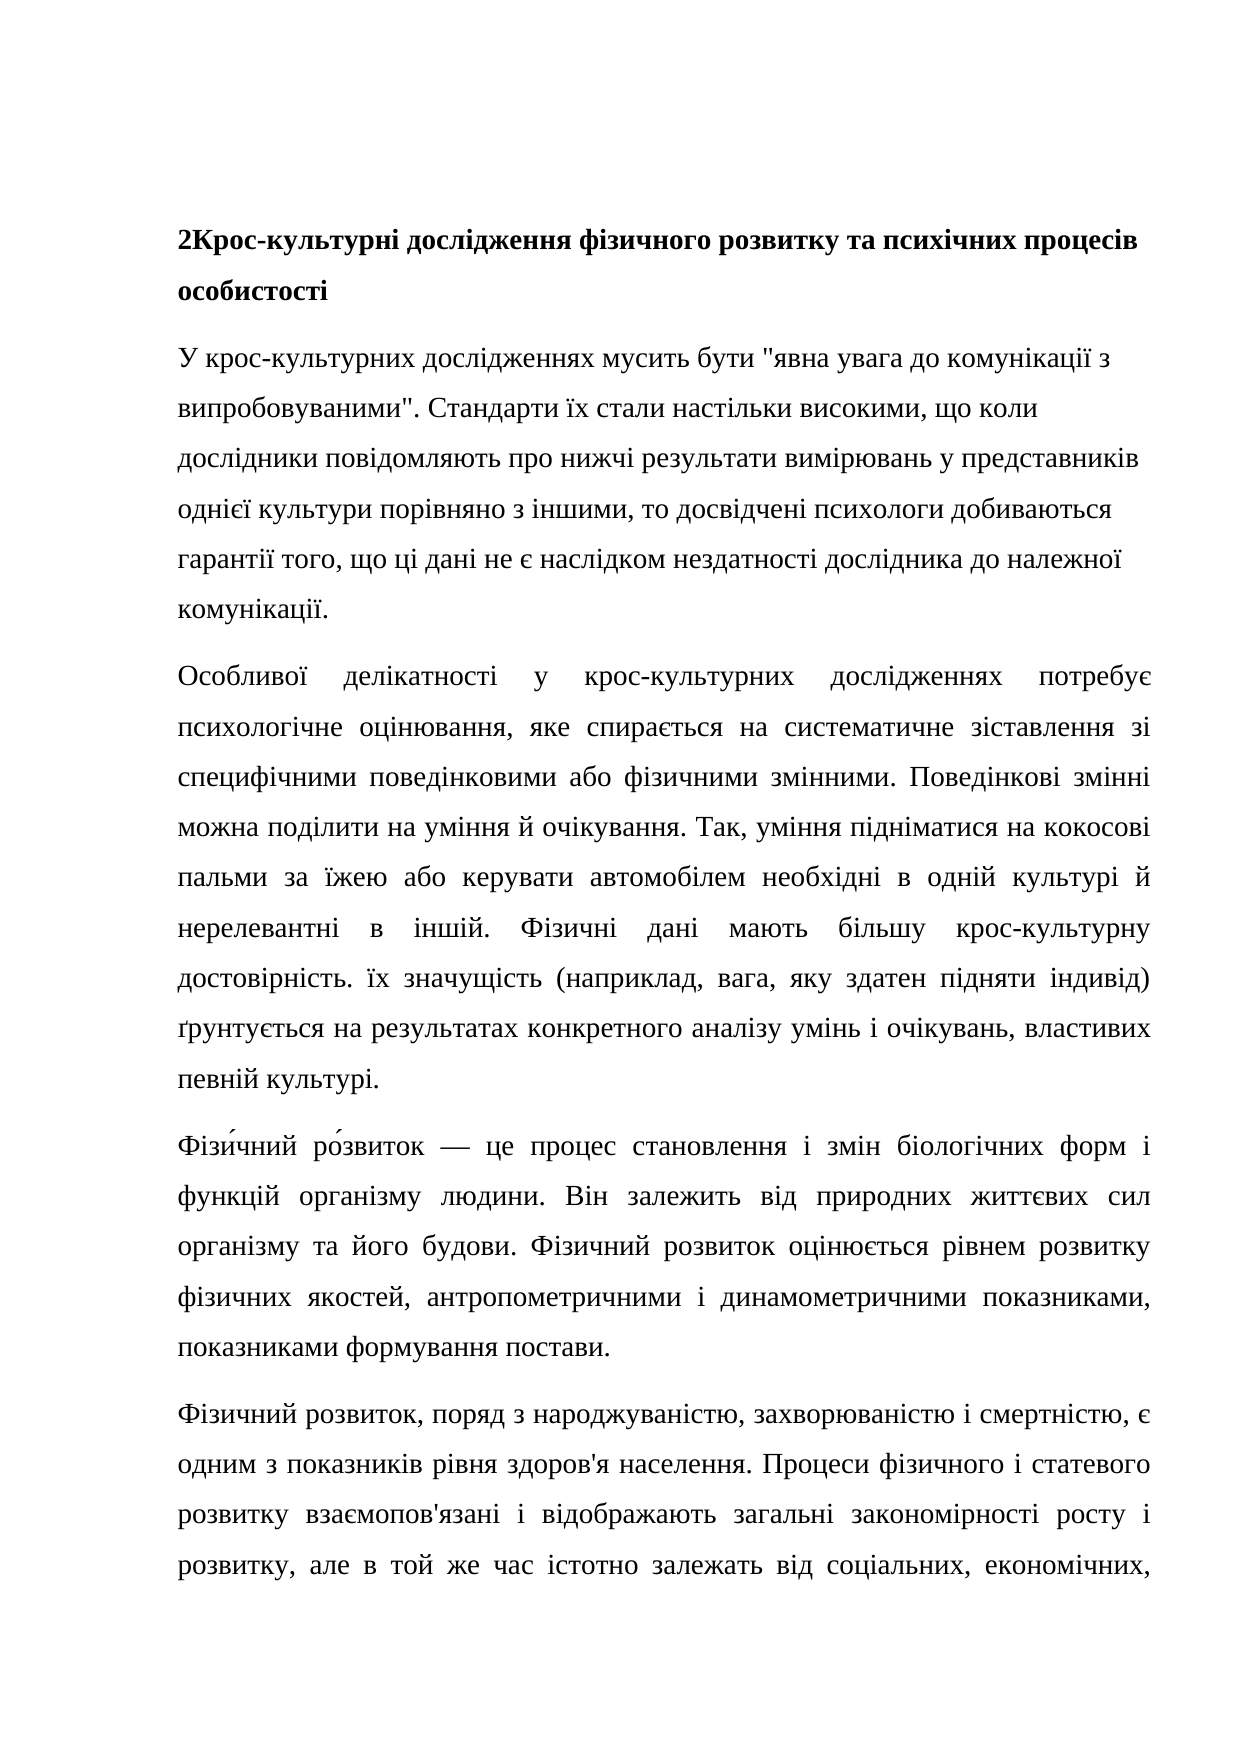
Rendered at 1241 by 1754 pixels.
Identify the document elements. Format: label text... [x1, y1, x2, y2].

text Фізи́чний ро́звиток — це процес становлення і змін біологічних форм і функцій організму людини. Він залежить від природних життєвих сил організму та його будови. Фізичний розвиток оцінюється рівнем розвитку фізичних якостей, антропометричними і динамометричними показниками, показниками формування постави. [177, 1128, 1152, 1363]
text Особливої делікатності у крос-культурних дослідженнях потребує психологічне оцінювання, яке спирається на систематичне зіставлення зі специфічними поведінковими або фізичними змінними. Поведінкові змінні можна поділити на уміння й очікування. Так, уміння підніматися на кокосові пальми за їжею або керувати автомобілем необхідні в одній культурі й нерелевантні в іншій. Фізичні дані мають більшу крос-культурну достовірність. їх значущість (наприклад, вага, яку здатен підняти індивід) ґрунтується на результатах конкретного аналізу умінь і очікувань, властивих певній культурі. [177, 658, 1152, 1094]
text У крос-культурних дослідженнях мусить бути "явна увага до комунікації з випробовуваними". Стандарти їх стали настільки високими, що коли дослідники повідомляють про нижчі результати вимірювань у представників однієї культури порівняно з іншими, то досвідчені психологи добиваються гарантії того, що ці дані не є наслідком нездатності дослідника до належної комунікації. [177, 340, 1152, 625]
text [177, 1396, 1152, 1581]
text 2Крос-культурні дослідження фізичного розвитку та психічних процесів особистості [177, 222, 1152, 306]
